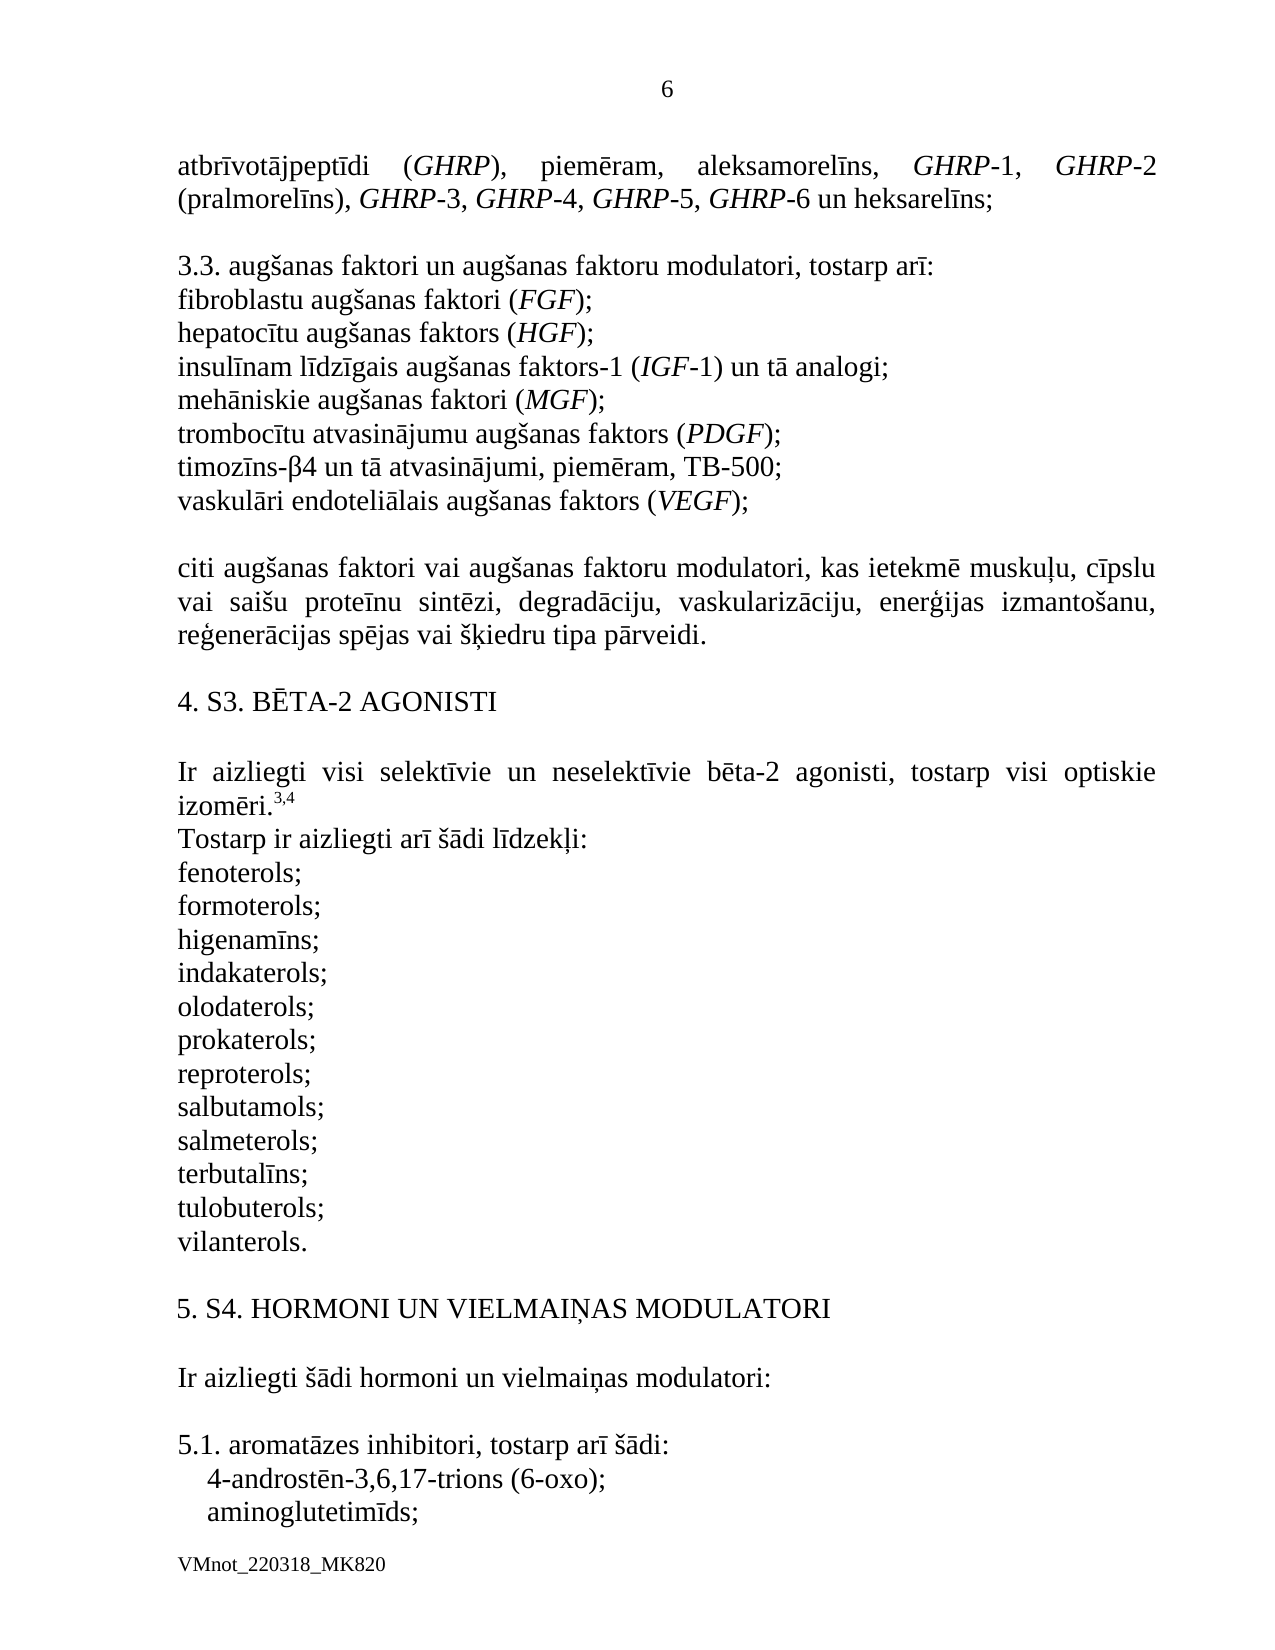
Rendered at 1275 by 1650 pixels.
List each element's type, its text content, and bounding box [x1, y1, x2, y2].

text insulīnam līdzīgais augšanas faktors-1 (IGF-1) un tā analogi; [177, 349, 1157, 382]
text higenamīns; [177, 922, 1157, 955]
text indakaterols; [177, 955, 1157, 989]
text hepatocītu augšanas faktors (HGF); [177, 315, 1157, 349]
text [177, 148, 1157, 215]
text mehāniskie augšanas faktori (MGF); [177, 382, 1157, 416]
text Ir aizliegti visi selektīvie un neselektīvie bēta-2 agonisti, tostarp visi optiskie izomēri.3,4 [177, 754, 1157, 821]
text Tostarp ir aizliegti arī šādi līdzekļi: [177, 821, 1157, 855]
text 3.3. augšanas faktori un augšanas faktoru modulatori, tostarp arī: [177, 248, 1157, 282]
text aminoglutetimīds; [207, 1494, 1157, 1528]
text tulobuterols; [177, 1190, 1157, 1224]
text Ir aizliegti šādi hormoni un vielmaiņas modulatori: [177, 1360, 1157, 1394]
text 5.1. aromatāzes inhibitori, tostarp arī šādi: [177, 1427, 1157, 1461]
subtitle 5. S4. HORMONI UN VIELMAIŅAS MODULATORI [176, 1291, 1157, 1324]
text trombocītu atvasinājumu augšanas faktors (PDGF); [177, 416, 1157, 449]
text fenoterols; [177, 855, 1157, 888]
text vaskulāri endoteliālais augšanas faktors (VEGF); [177, 483, 1157, 517]
text salbutamols; [177, 1089, 1157, 1123]
text formoterols; [177, 888, 1157, 922]
text citi augšanas faktori vai augšanas faktoru modulatori, kas ietekmē muskuļu, cīpslu vai saišu proteīnu sintēzi, degradāciju, vaskularizāciju, enerģijas izmantošanu, reģenerācijas spējas vai šķiedru tipa pārveidi. [177, 550, 1157, 651]
subtitle 4. S3. BĒTA-2 AGONISTI [177, 684, 1157, 718]
text prokaterols; [177, 1022, 1157, 1056]
text 4-androstēn-3,6,17-trions (6-oxo); [207, 1461, 1157, 1494]
text salmeterols; [177, 1123, 1157, 1157]
text fibroblastu augšanas faktori (FGF); [177, 282, 1157, 315]
text vilanterols. [177, 1224, 1157, 1257]
text timozīns-β4 un tā atvasinājumi, piemēram, TB-500; [177, 449, 1157, 483]
text reproterols; [177, 1056, 1157, 1089]
text terbutalīns; [177, 1157, 1157, 1190]
text olodaterols; [177, 989, 1157, 1022]
